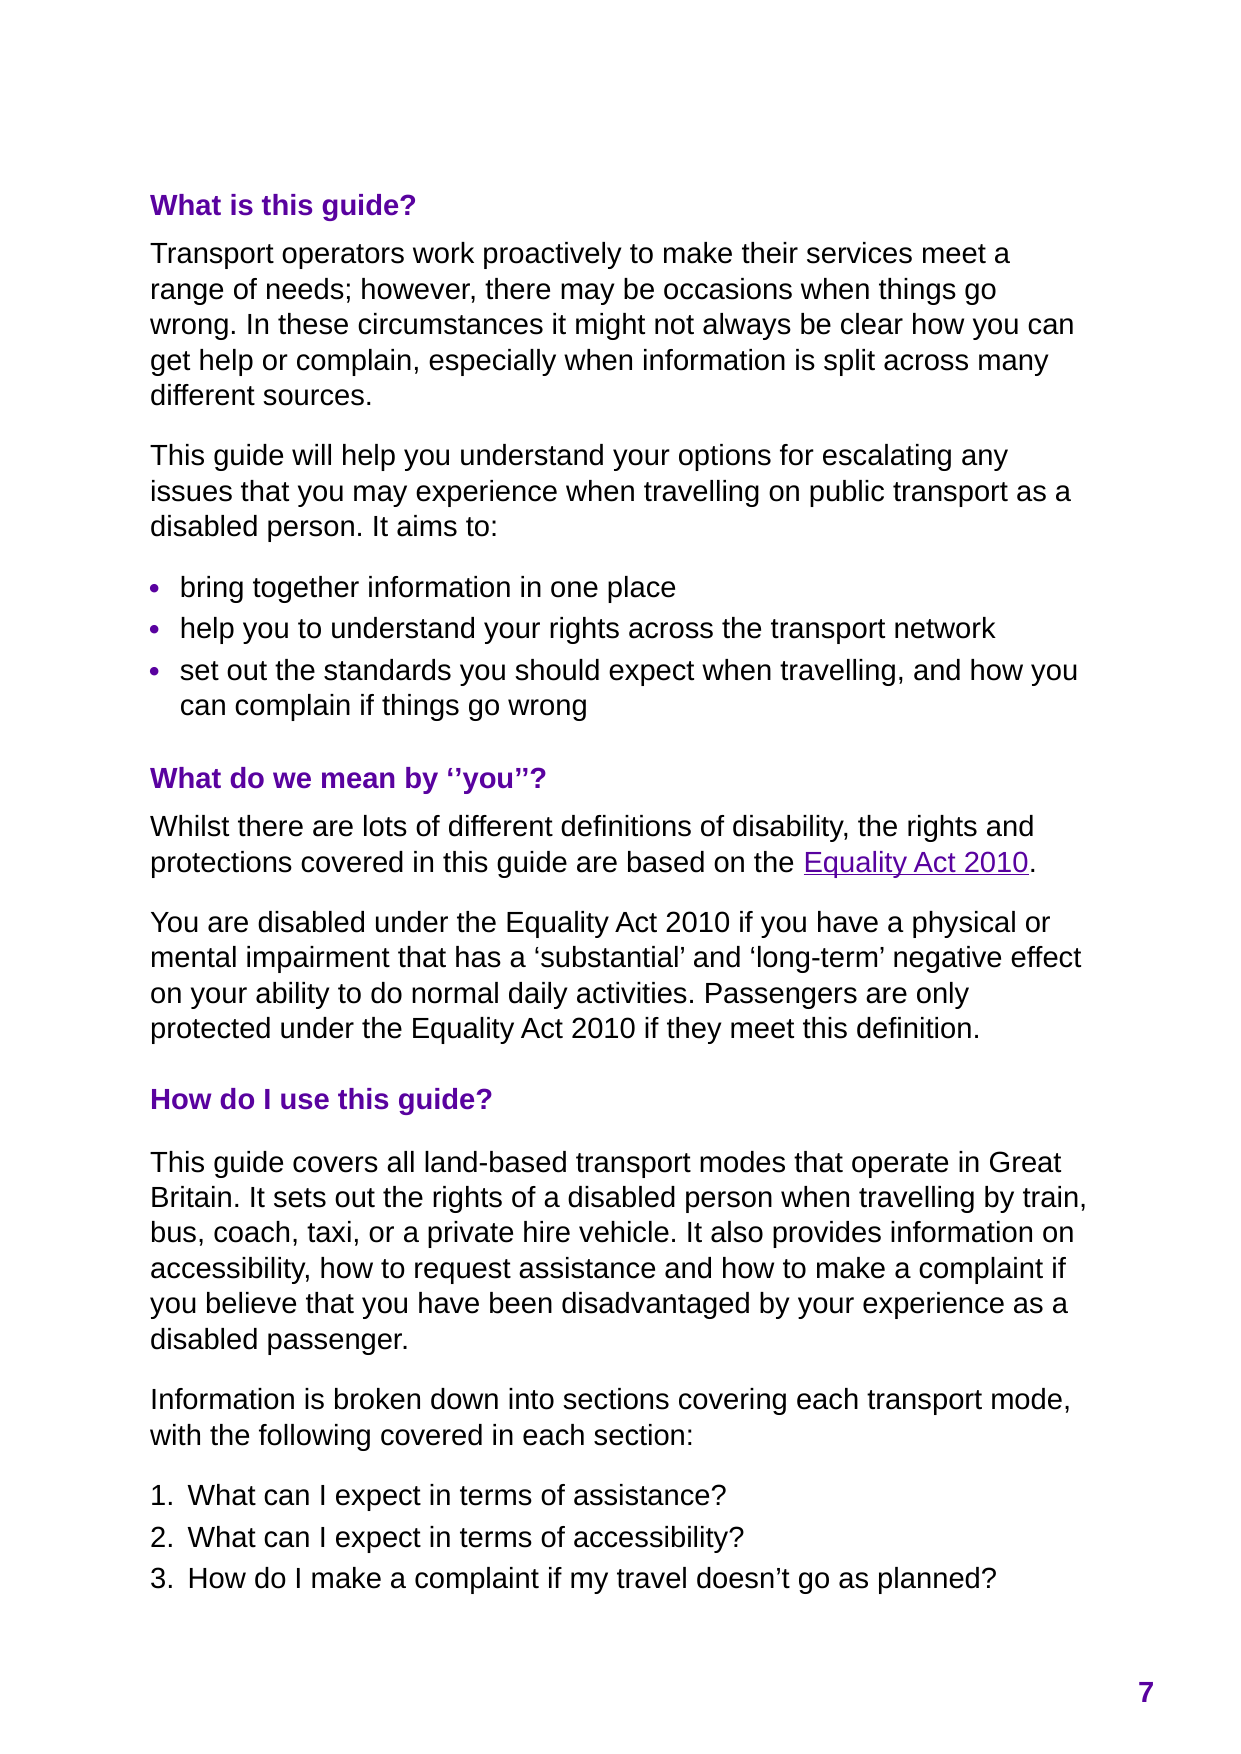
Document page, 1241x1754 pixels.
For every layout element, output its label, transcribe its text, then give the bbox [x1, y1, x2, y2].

text This guide will help you understand your options for escalating any issues that you may experience when travelling on public transport as a disabled person. It aims to: [150, 437, 1090, 544]
text Whilst there are lots of different definitions of disability, the rights and protections covered in this guide are based on the Equality Act 2010. [150, 808, 1090, 879]
text This guide covers all land-based transport modes that operate in Great Britain. It sets out the rights of a disabled person when travelling by train, bus, coach, taxi, or a private hire vehicle. It also provides information on accessibility, how to request assistance and how to make a complaint if you believe that you have been disadvantaged by your experience as a disabled passenger. [150, 1144, 1090, 1356]
text Transport operators work proactively to make their services meet a range of needs; however, there may be occasions when things go wrong. In these circumstances it might not always be clear how you can get help or complain, especially when information is split across many different sources. [150, 235, 1090, 412]
list How do I make a complaint if my travel doesn’t go as planned? [150, 1560, 1090, 1596]
text You are disabled under the Equality Act 2010 if you have a physical or mental impairment that has a ‘substantial’ and ‘long-term’ negative effect on your ability to do normal daily activities. Passengers are only protected under the Equality Act 2010 if they meet this definition. [150, 904, 1090, 1046]
list set out the standards you should expect when travelling, and how you can complain if things go wrong [150, 652, 1090, 723]
subtitle How do I use this guide? [150, 1071, 1090, 1119]
subtitle What do we mean by ‘’you’’? [150, 760, 1090, 796]
list What can I expect in terms of assistance? [150, 1477, 1090, 1512]
subtitle What is this guide? [150, 187, 1090, 223]
text Information is broken down into sections covering each transport mode, with the following covered in each section: [150, 1381, 1090, 1452]
list What can I expect in terms of accessibility? [150, 1519, 1090, 1554]
list help you to understand your rights across the transport network [150, 610, 1090, 646]
list bring together information in one place [150, 569, 1090, 604]
